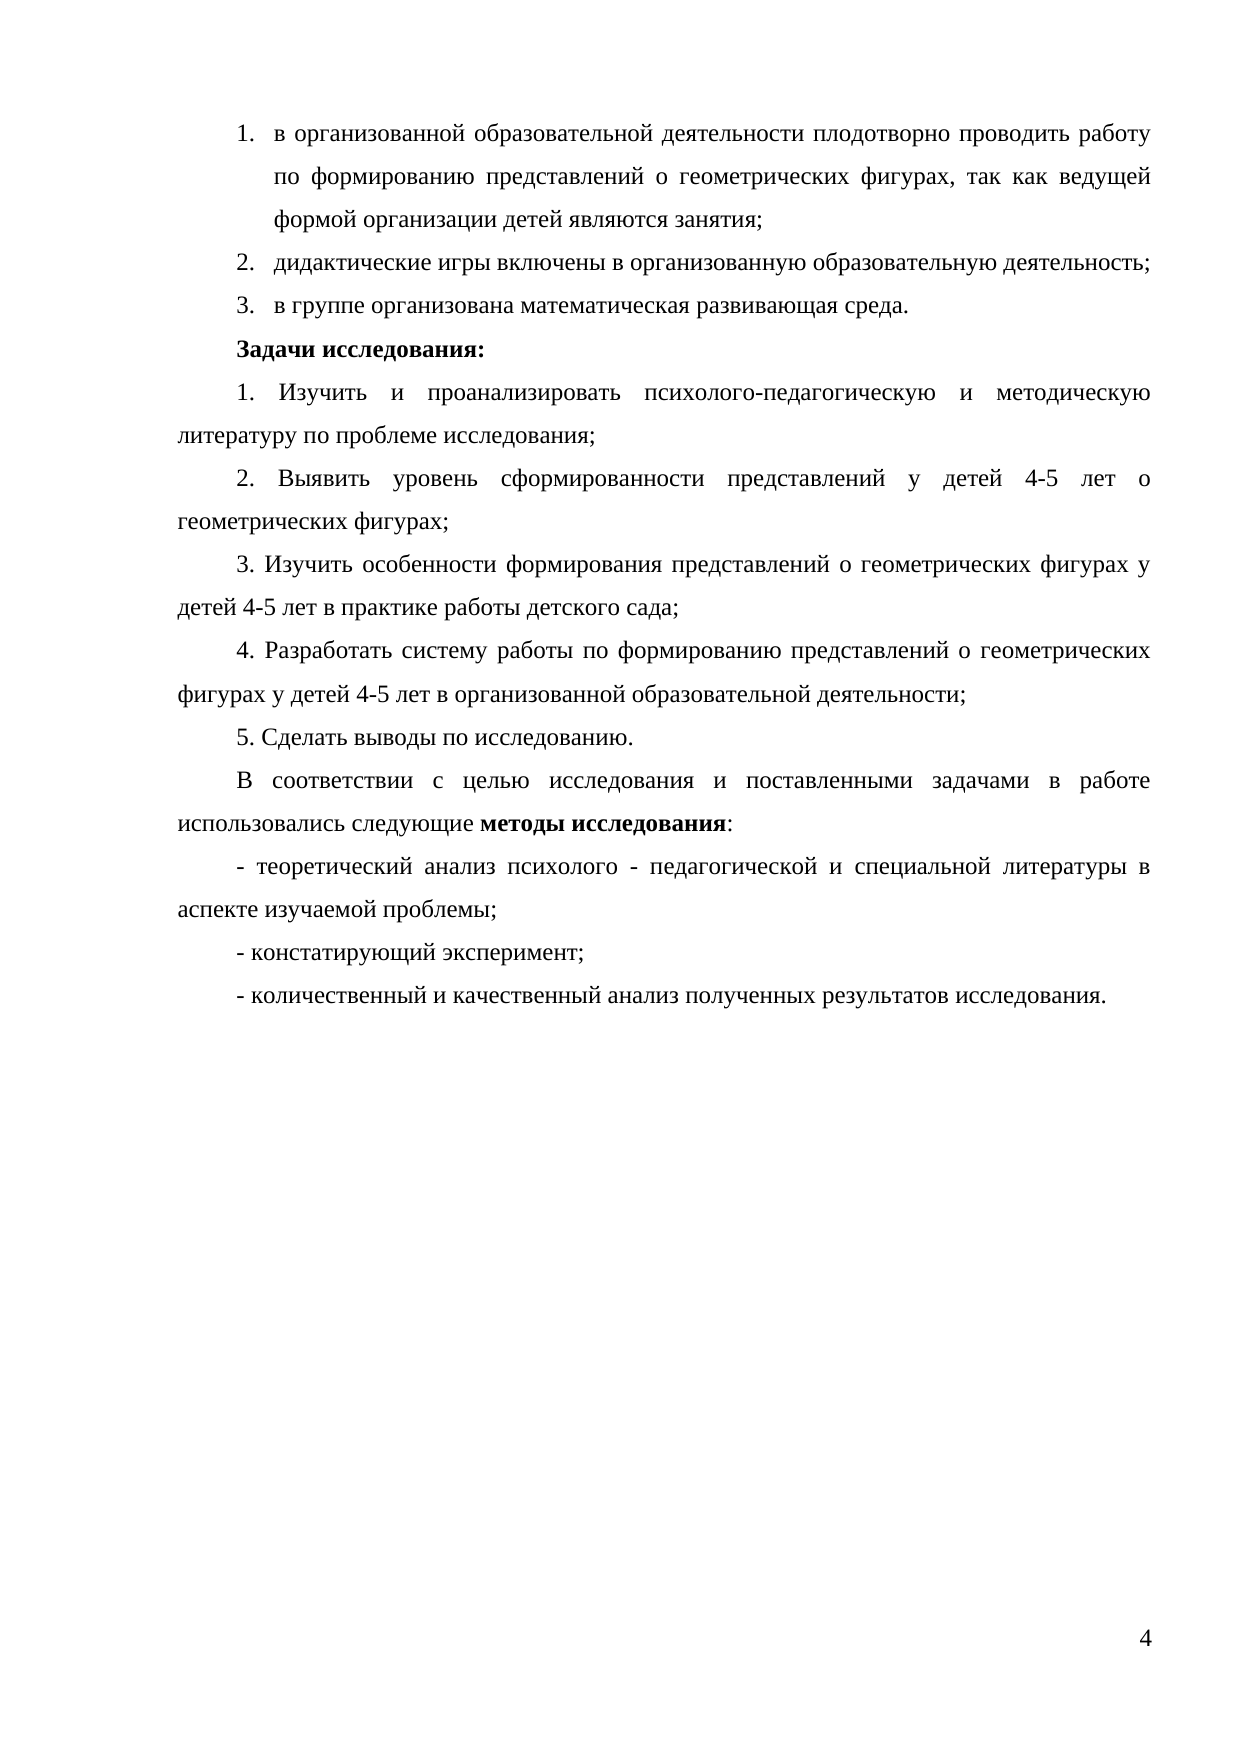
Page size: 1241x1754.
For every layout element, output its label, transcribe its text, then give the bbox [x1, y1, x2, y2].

text - теоретический анализ психолого - педагогической и специальной литературы в аспекте изучаемой проблемы; [177, 851, 1152, 923]
text 5. Сделать выводы по исследованию. [177, 722, 1152, 751]
text 4. Разработать систему работы по формированию представлений о геометрических фигурах у детей 4-5 лет в организованной образовательной деятельности; [177, 636, 1152, 707]
text - констатирующий эксперимент; [177, 937, 1152, 966]
list в группе организована математическая развивающая среда. [236, 291, 1152, 319]
text 1. Изучить и проанализировать психолого-педагогическую и методическую литературу по проблеме исследования; [177, 377, 1152, 449]
text В соответствии с целью исследования и поставленными задачами в работе использовались следующие методы исследования: [177, 765, 1152, 837]
list дидактические игры включены в организованную образовательную деятельность; [236, 247, 1152, 276]
list в организованной образовательной деятельности плодотворно проводить работу по формированию представлений о геометрических фигурах, так как ведущей формой организации детей являются занятия; [236, 118, 1152, 233]
text 2. Выявить уровень сформированности представлений у детей 4-5 лет о геометрических фигурах; [177, 463, 1152, 535]
text - количественный и качественный анализ полученных результатов исследования. [177, 981, 1152, 1009]
text 3. Изучить особенности формирования представлений о геометрических фигурах у детей 4-5 лет в практике работы детского сада;3……… [177, 549, 1152, 621]
text Задачи исследования: [177, 334, 1152, 362]
